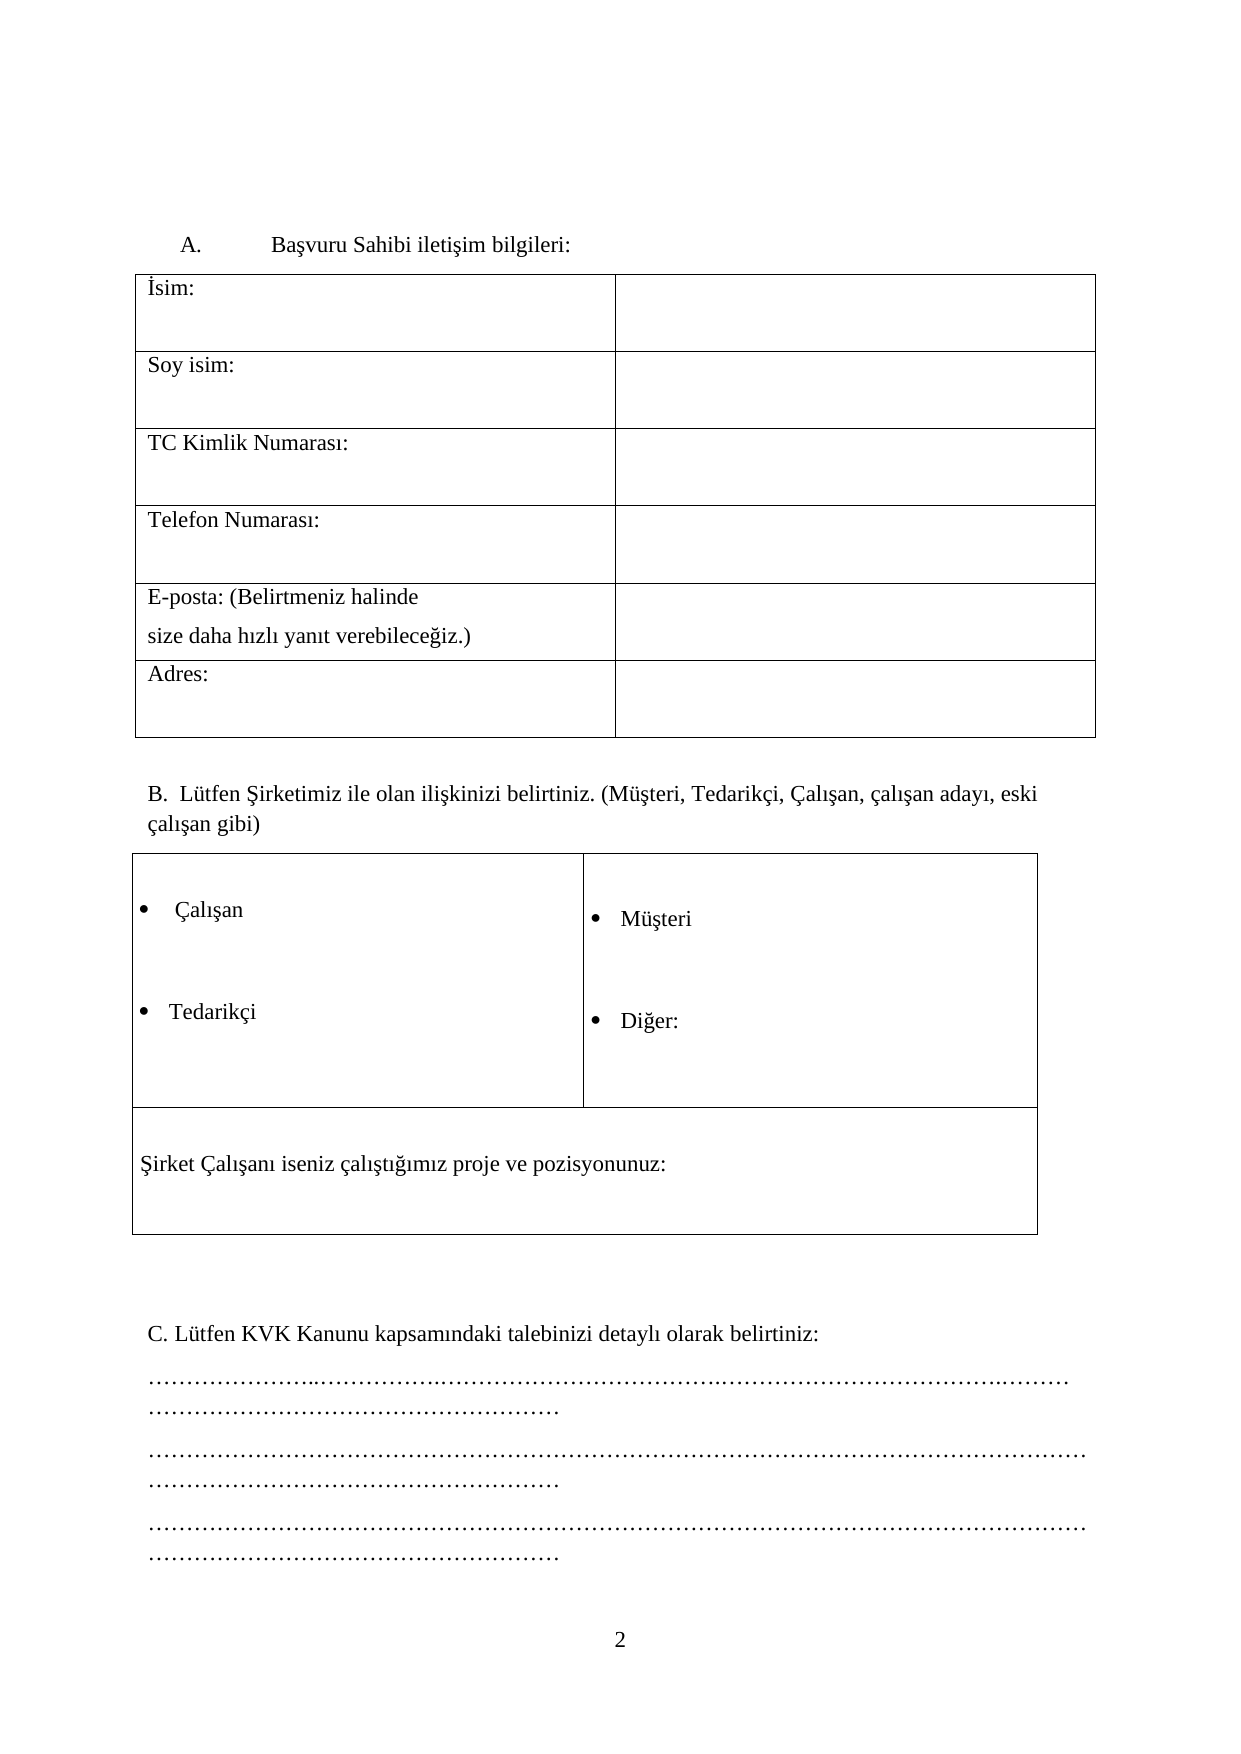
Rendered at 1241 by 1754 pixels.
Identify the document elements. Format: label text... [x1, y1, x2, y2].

table_header Çalışan Tedarikçi [133, 854, 583, 1107]
table_header Müşteri Diğer: [584, 854, 1037, 1107]
table_cell TC Kimlik Numarası: [136, 429, 615, 505]
list Lütfen Şirketimiz ile olan ilişkinizi belirtiniz. (Müşteri, Tedarikçi, Çalışan, çalışan adayı, eski çalışan gibi) [147, 780, 1093, 836]
table_cell [616, 661, 1095, 737]
table_cell E-posta: (Belirtmeniz halinde size daha hızlı yanıt verebileceğiz.) [136, 584, 615, 659]
text ……………………………………………… [147, 1539, 1109, 1566]
table_cell Adres: [136, 661, 615, 737]
table_cell [616, 584, 1095, 659]
table_cell [616, 506, 1095, 582]
text …………………………………………………………………………………………………………… [147, 1436, 1109, 1462]
text ……………………………………………… [147, 1466, 1109, 1493]
text ……………………………………………… [147, 1393, 1109, 1420]
table_cell [616, 352, 1095, 428]
table_cell Telefon Numarası: [136, 506, 615, 582]
table_header İsim: [136, 275, 615, 351]
table_header [616, 275, 1095, 351]
text …………………………………………………………………………………………………………… [147, 1509, 1109, 1535]
text …………………..…………….……………………………….……………………………….……… [147, 1363, 1109, 1389]
table_cell Şirket Çalışanı iseniz çalıştığımız proje ve pozisyonunuz: [133, 1108, 1037, 1234]
list Başvuru Sahibi iletişim bilgileri: [180, 231, 1109, 257]
table_cell [616, 429, 1095, 505]
list Lütfen KVK Kanunu kapsamındaki talebinizi detaylı olarak belirtiniz: [147, 1320, 1109, 1347]
table_cell Soy isim: [136, 352, 615, 428]
